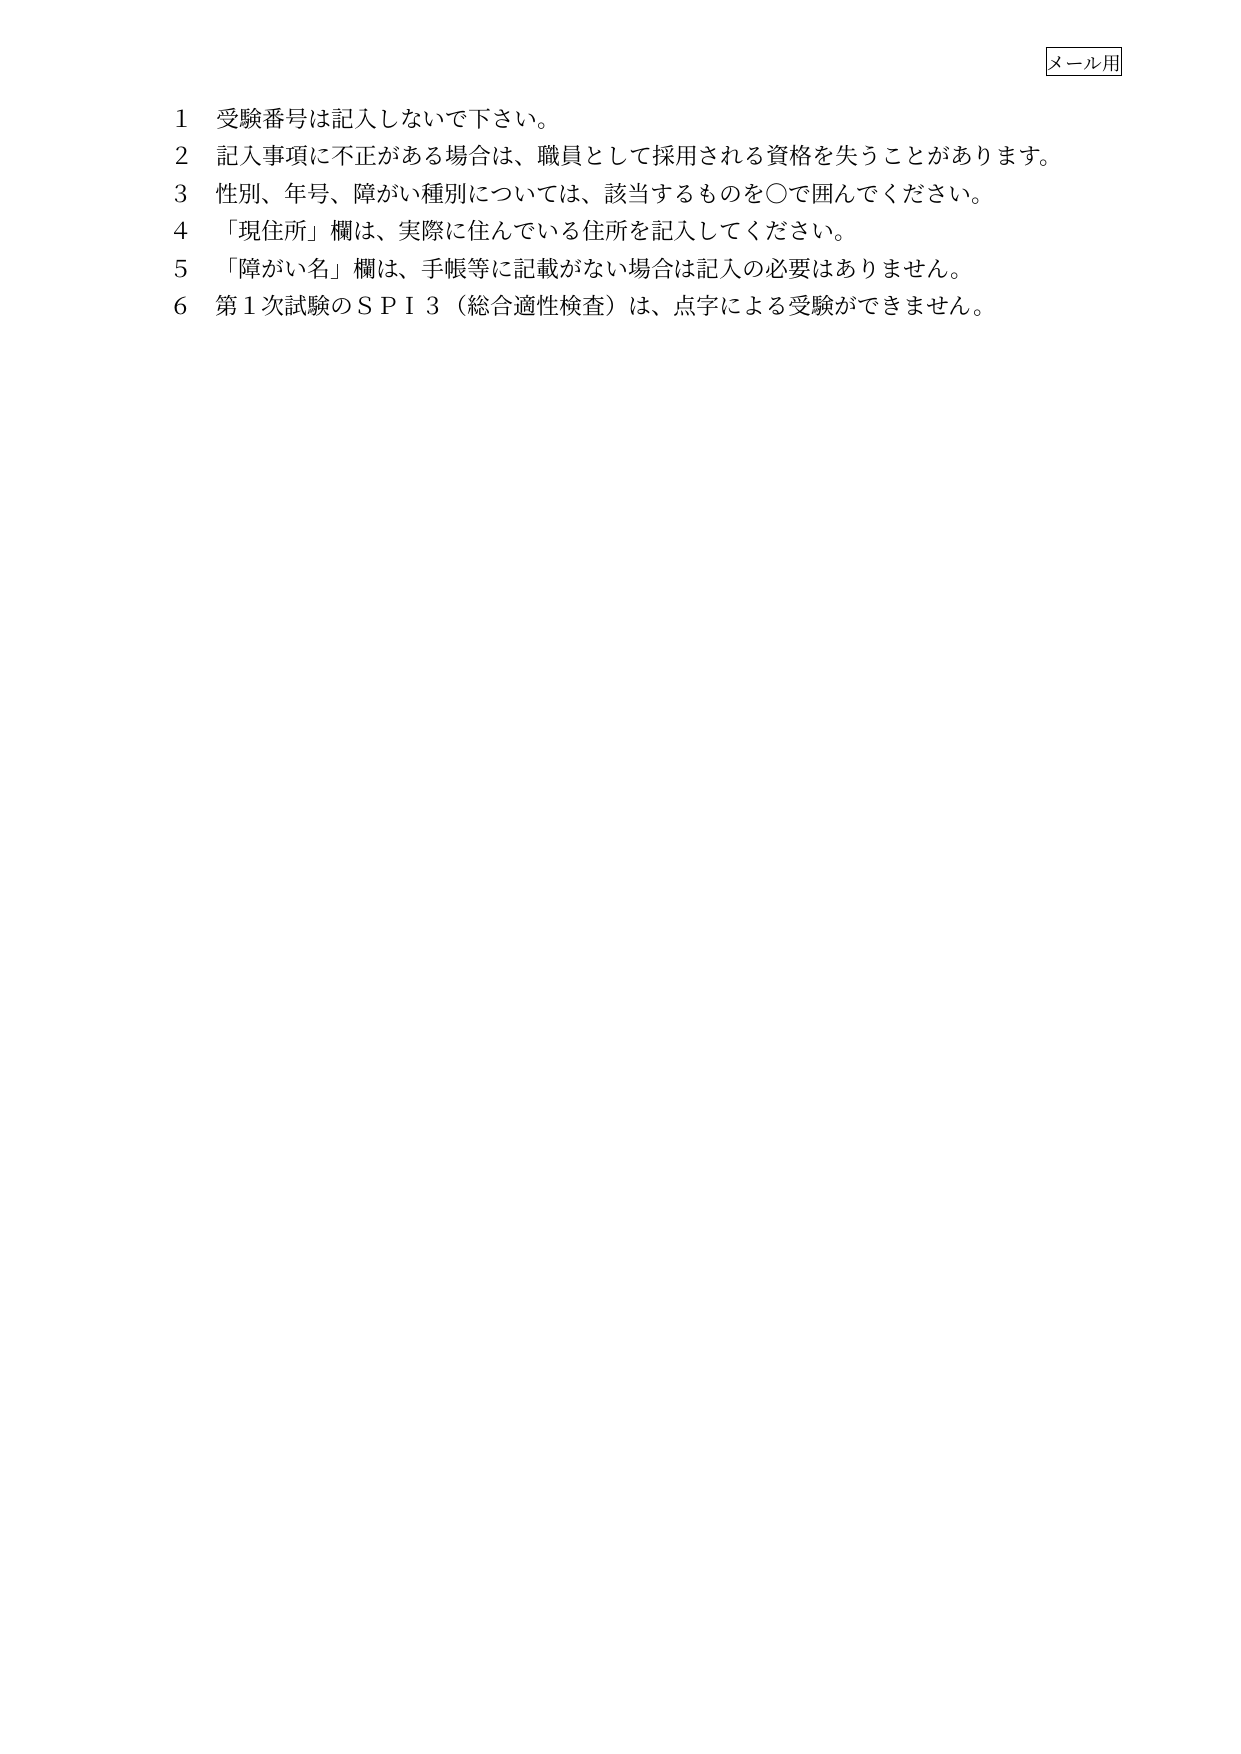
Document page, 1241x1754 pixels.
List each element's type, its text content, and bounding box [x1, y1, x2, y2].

text ５ 「障がい名」欄は、手帳等に記載がない場合は記入の必要はありません。 [169, 248, 1122, 286]
text ６ 第１次試験のＳＰＩ３（総合適性検査）は、点字による受験ができません。 [169, 286, 1122, 323]
text １ 受験番号は記入しないで下さい。 [148, 98, 1122, 136]
text ２ 記入事項に不正がある場合は、職員として採用される資格を失うことがあります。 [148, 136, 1122, 173]
text ３ 性別、年号、障がい種別については、該当するものを○で囲んでください。 [169, 173, 1122, 211]
text ４ 「現住所」欄は、実際に住んでいる住所を記入してください。 [169, 211, 1122, 248]
